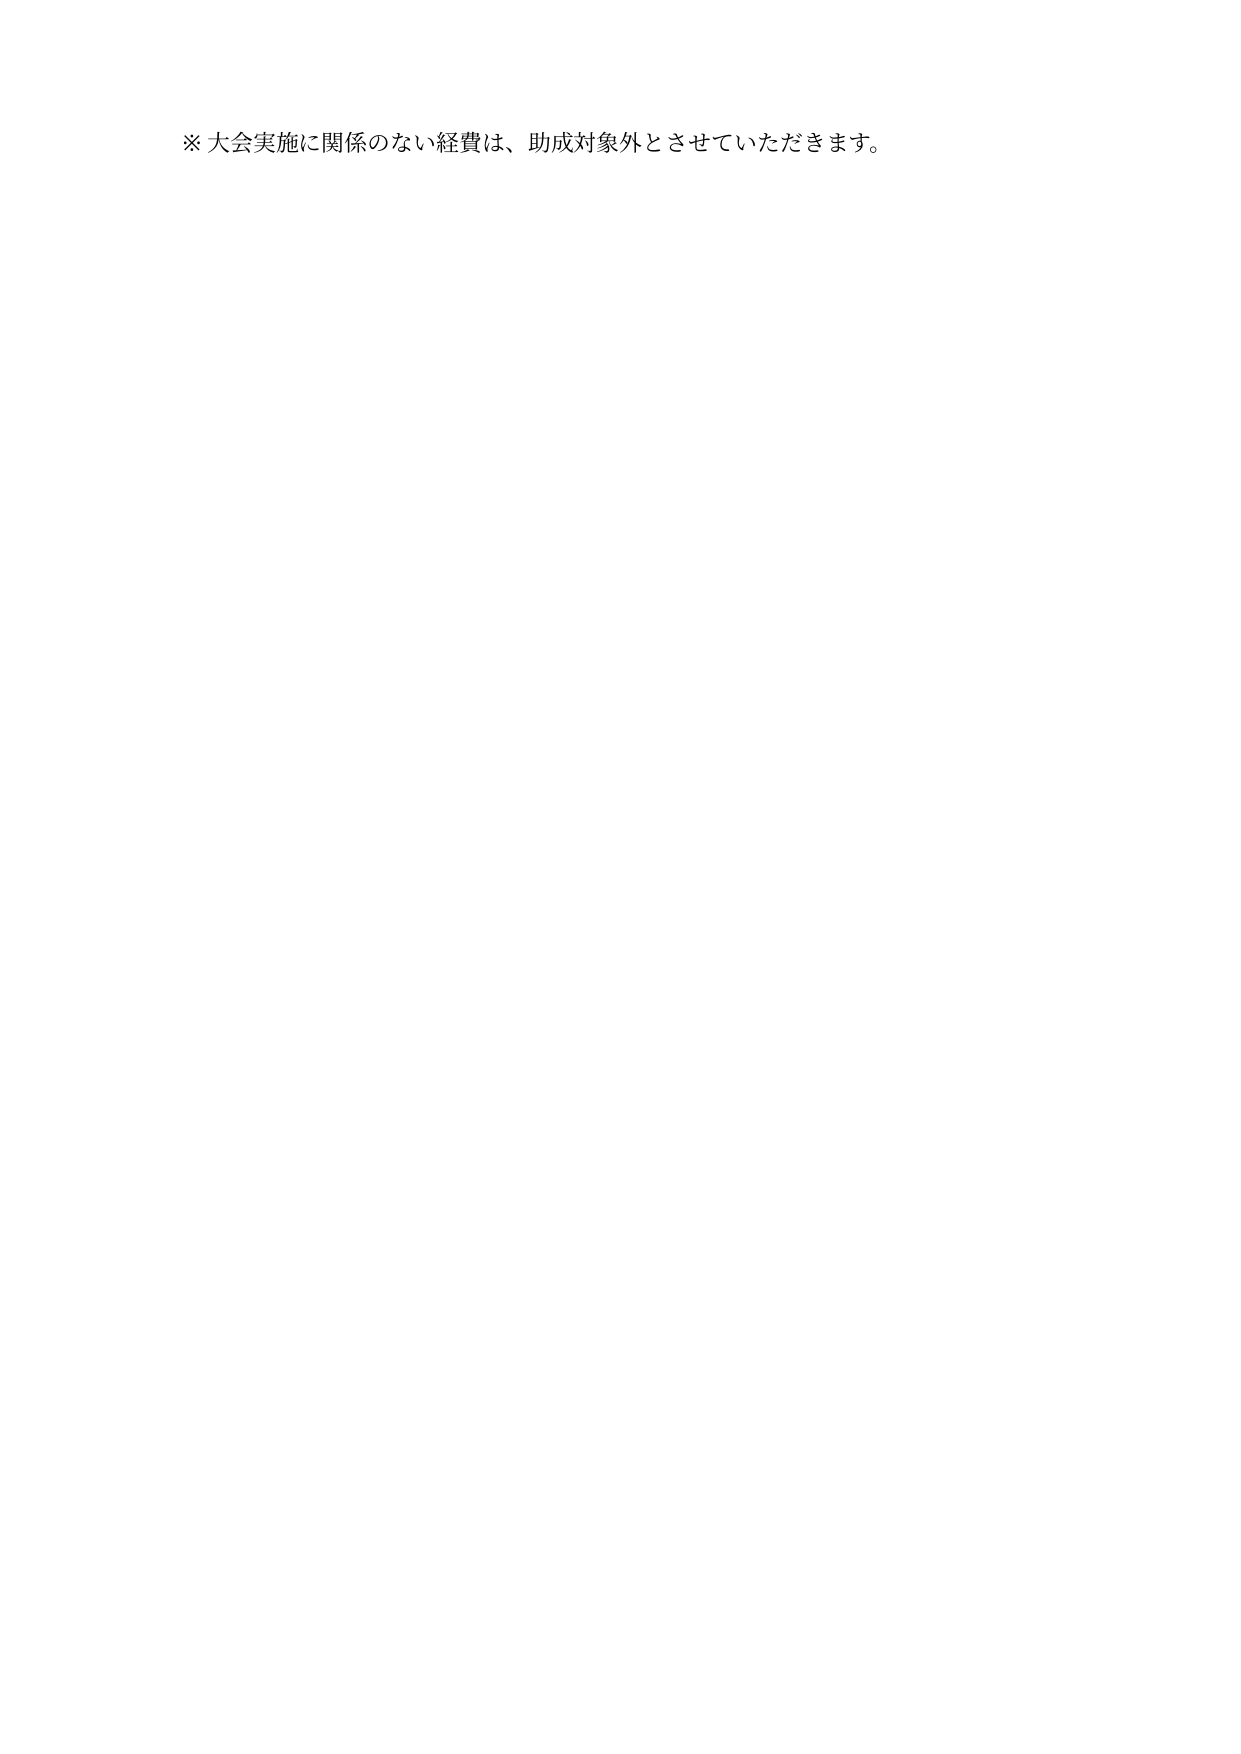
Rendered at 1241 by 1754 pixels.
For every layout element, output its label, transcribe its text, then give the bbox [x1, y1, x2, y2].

text ※ 大会実施に関係のない経費は、助成対象外とさせていただきます。 [159, 123, 1081, 160]
